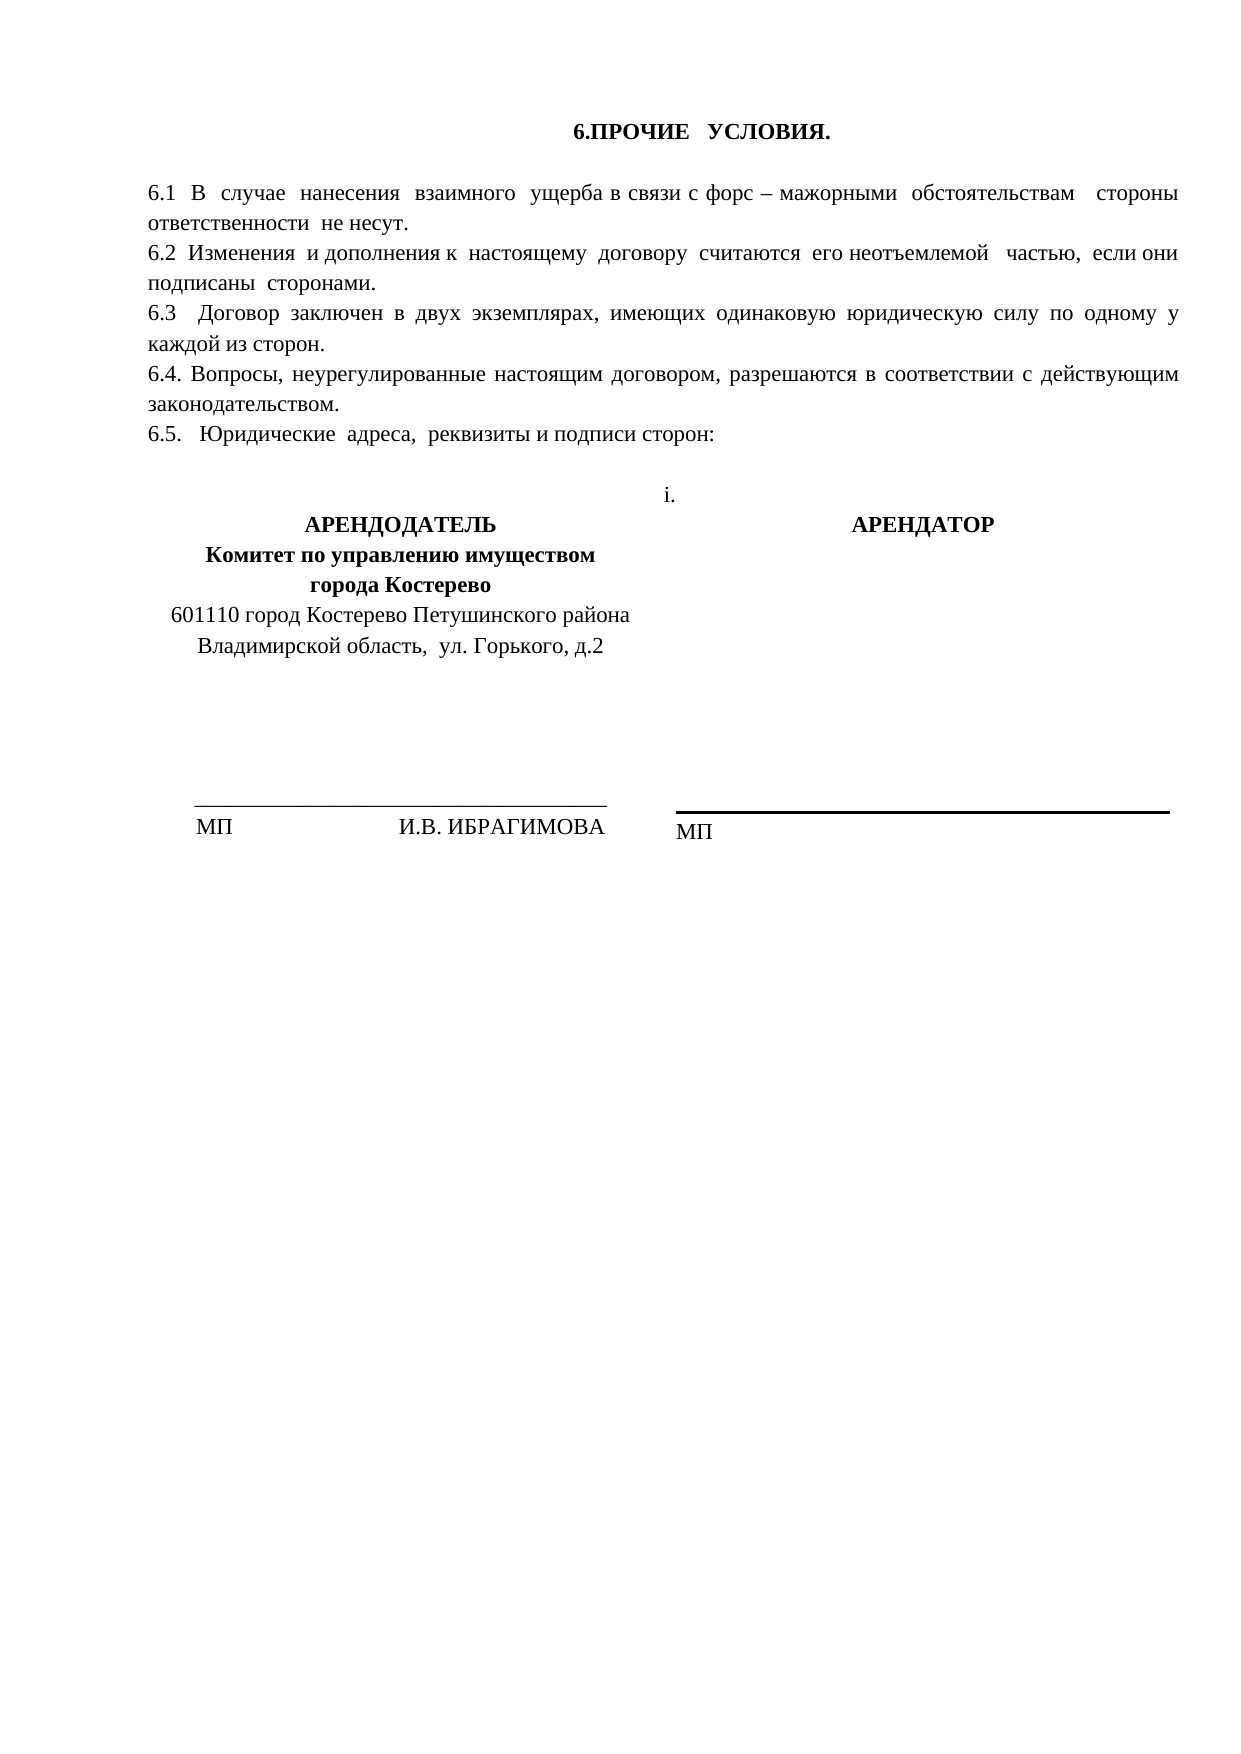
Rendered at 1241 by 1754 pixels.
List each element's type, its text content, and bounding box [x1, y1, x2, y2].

list 6.4. Вопросы, неурегулированные настоящим договором, разрешаются в соответствии с действующим законодательством. [148, 360, 1181, 416]
table_header АРЕНДАТОР МП [665, 481, 1181, 848]
list 6.3 Договор заключен в двух экземплярах, имеющих одинаковую юридическую силу по одному у каждой из сторон. [148, 299, 1181, 356]
list 6.5. Юридические адреса, реквизиты и подписи сторон: [148, 420, 1181, 447]
text 6.1 В случае нанесения взаимного ущерба в связи с форс – мажорными обстоятельствам стороны ответственности не несут. [148, 178, 1181, 235]
text 6.2 Изменения и дополнения к настоящему договору считаются его неотъемлемой частью, если они подписаны сторонами. [148, 239, 1181, 296]
table_header АРЕНДОДАТЕЛЬ Комитет по управлению имуществом города Костерево 601110 город Костерево Петушинского района Владимирской область, ул. Горького, д.2 ____________________________________ МП И.В. ИБРАГИМОВА [136, 481, 664, 848]
text 6.ПРОЧИЕ УСЛОВИЯ. [223, 118, 1181, 144]
